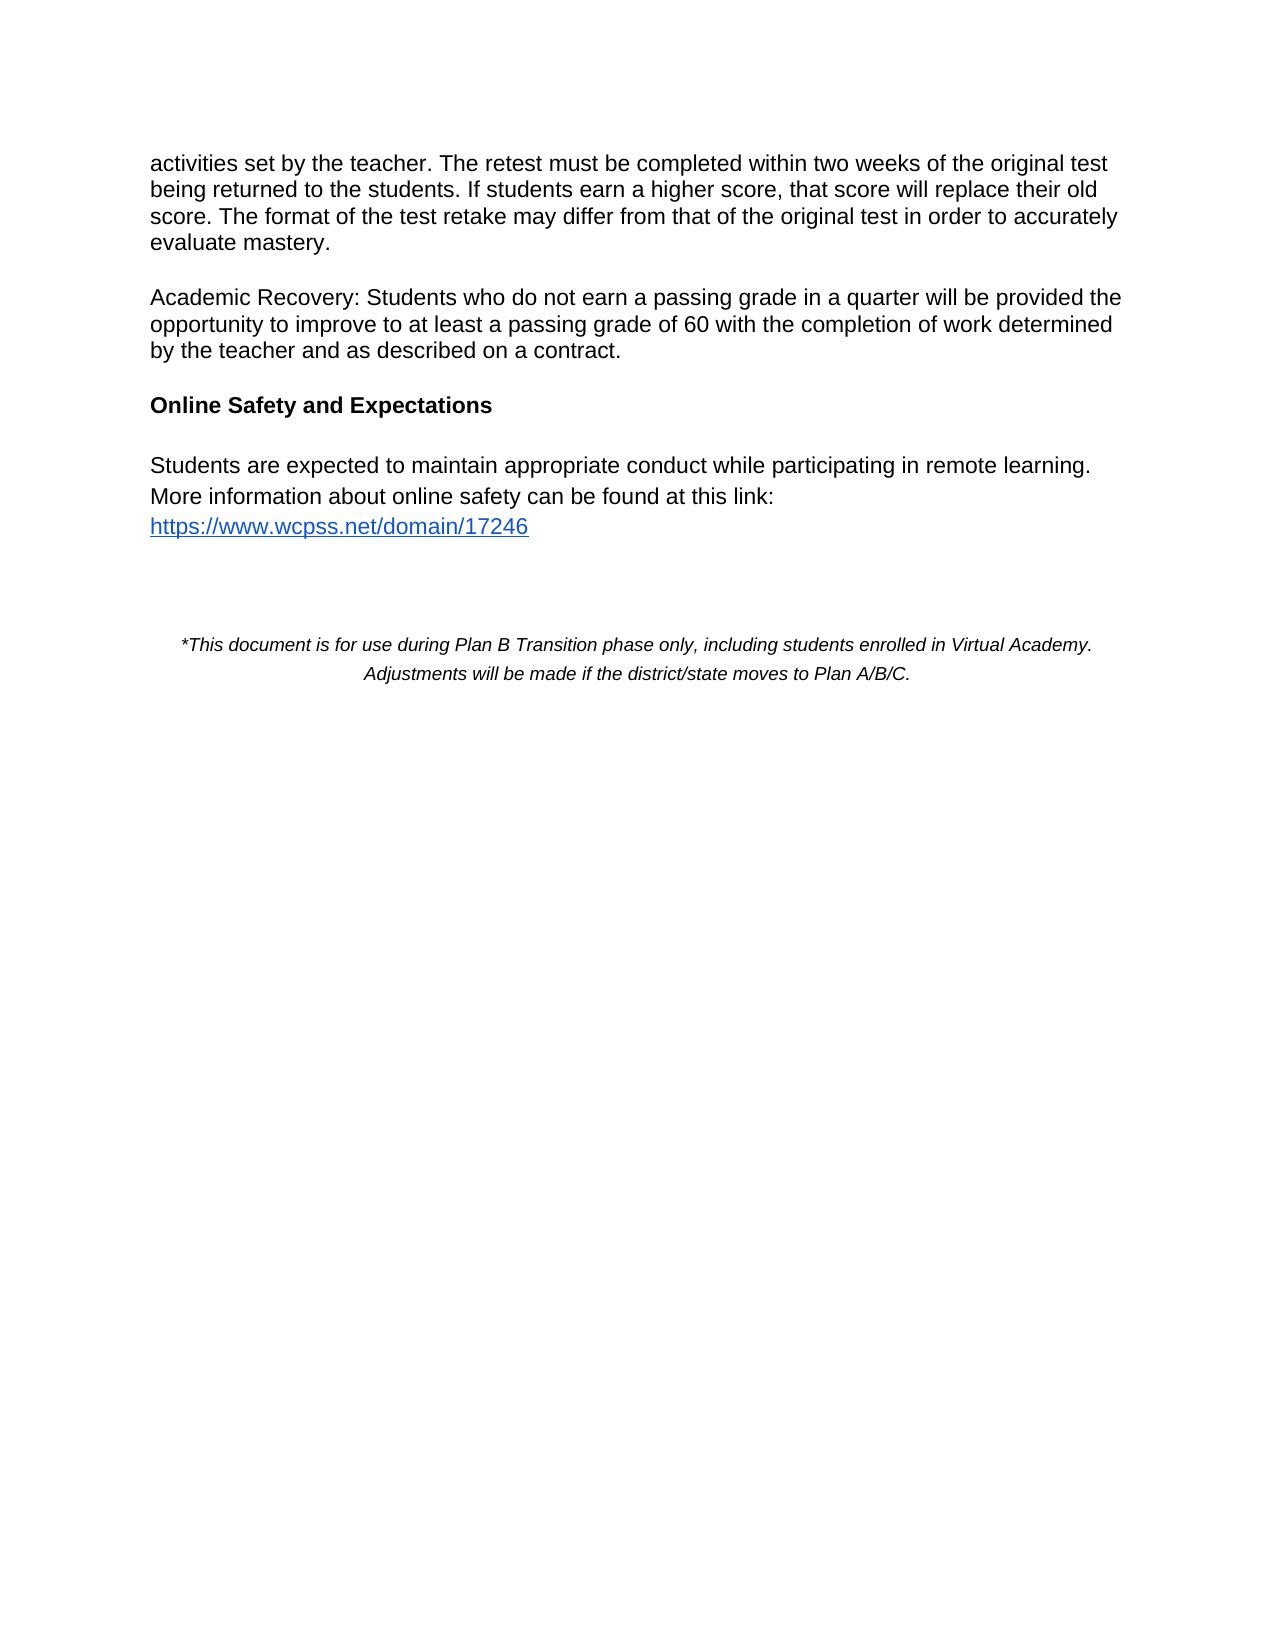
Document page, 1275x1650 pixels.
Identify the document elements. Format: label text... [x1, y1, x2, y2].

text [150, 150, 1125, 255]
text Academic Recovery: Students who do not earn a passing grade in a quarter will be provided the opportunity to improve to at least a passing grade of 60 with the completion of work determined by the teacher and as described on a contract. [150, 284, 1125, 363]
text Students are expected to maintain appropriate conduct while participating in remote learning. More information about online safety can be found at this link: https://www.wcpss.net/domain/17246 [150, 452, 1125, 539]
text *This document is for use during Plan B Transition phase only, including students enrolled in Virtual Academy. Adjustments will be made if the district/state moves to Plan A/B/C. [150, 634, 1125, 685]
text Online Safety and Expectations [150, 392, 1125, 418]
